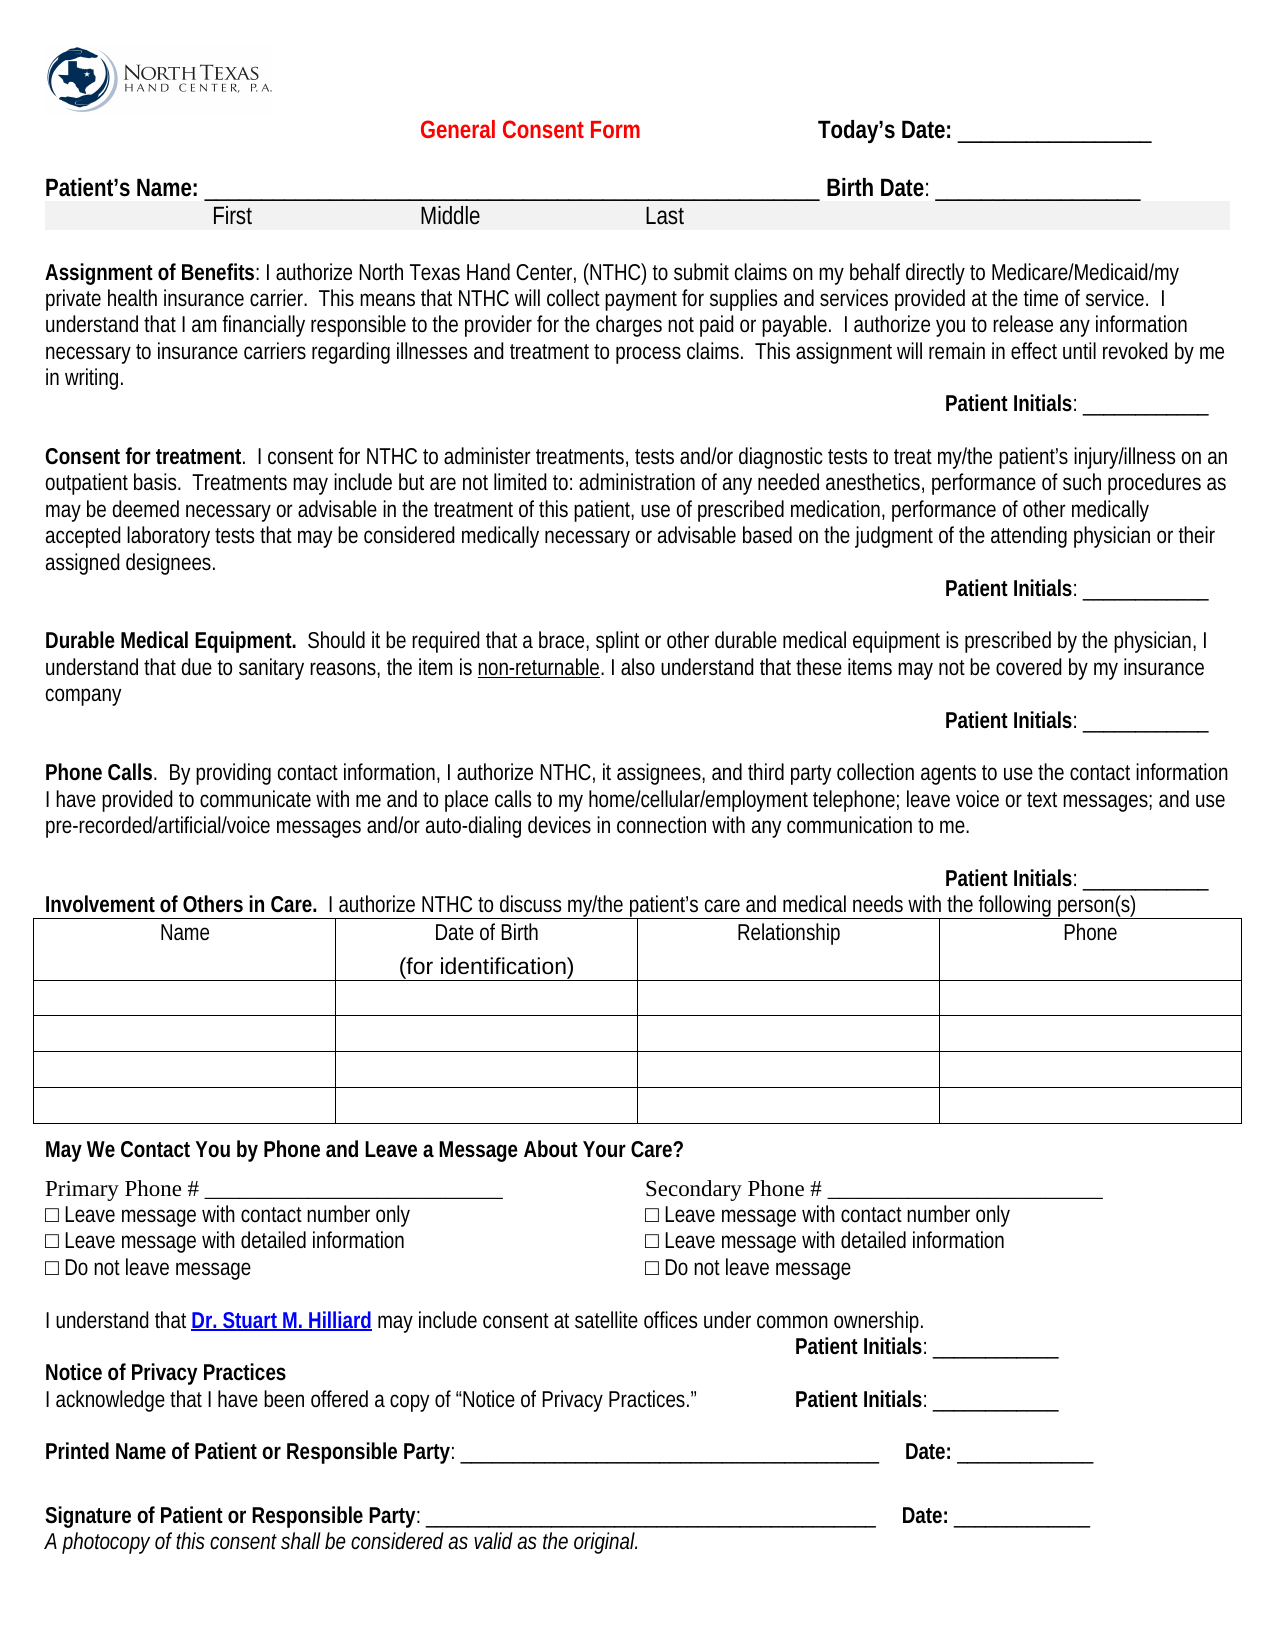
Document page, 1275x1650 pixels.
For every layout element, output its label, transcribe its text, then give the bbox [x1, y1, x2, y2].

table_cell [34, 1016, 335, 1051]
table_cell [34, 1088, 335, 1122]
picture [45, 45, 274, 116]
table_cell [638, 1088, 939, 1122]
text Notice of Privacy Practices [45, 1359, 1230, 1386]
text □ Leave message with contact number only □ Leave message with contact number only [45, 1201, 1230, 1227]
text General Consent Form Today’s Date: _________________ [45, 115, 1230, 144]
text □ Do not leave message □ Do not leave message [45, 1254, 1230, 1280]
text Assignment of Benefits: I authorize North Texas Hand Center, (NTHC) to submit claims on my behalf directly to Medicare/Medicaid/my private health insurance carrier. This means that NTHC will collect payment for supplies and services provided at the time of service. I understand that I am financially responsible to the provider for the charges not paid or payable. I authorize you to release any information necessary to insurance carriers regarding illnesses and treatment to process claims. This assignment will remain in effect until revoked by me in writing. Patient Initials: ____________ [45, 258, 1230, 417]
text A photocopy of this consent shall be considered as valid as the original. [45, 1528, 1230, 1554]
text Patient Initials: ____________ [945, 707, 1230, 733]
table_cell [336, 1016, 637, 1051]
text Consent for treatment. I consent for NTHC to administer treatments, tests and/or diagnostic tests to treat my/the patient’s injury/illness on an outpatient basis. Treatments may include but are not limited to: administration of any needed anesthetics, performance of such procedures as may be deemed necessary or advisable in the treatment of this patient, use of prescribed medication, performance of other medically accepted laboratory tests that may be considered medically necessary or advisable based on the judgment of the attending physician or their assigned designees. Patient Initials: ____________ [45, 443, 1230, 601]
table_cell [34, 981, 335, 1015]
table_cell [940, 1016, 1241, 1051]
table_cell [940, 1052, 1241, 1087]
table_cell [940, 1088, 1241, 1122]
text Primary Phone # __________________________ Secondary Phone # ________________________ [45, 1175, 1230, 1201]
text □ Leave message with detailed information □ Leave message with detailed information [45, 1227, 1230, 1254]
table_cell [336, 1052, 637, 1087]
table_cell [638, 1016, 939, 1051]
table_cell [638, 981, 939, 1015]
text May We Contact You by Phone and Leave a Message About Your Care? [45, 1136, 1230, 1162]
table_header Phone [940, 919, 1241, 979]
table_cell [336, 1088, 637, 1122]
table_cell [638, 1052, 939, 1087]
text I acknowledge that I have been offered a copy of “Notice of Privacy Practices.” Patient Initials: ____________ [45, 1386, 1230, 1412]
table_cell [34, 1052, 335, 1087]
text Patient Initials: ____________ [945, 865, 1230, 891]
table_header Date of Birth (for identification) [336, 919, 637, 979]
text First Middle Last [45, 201, 1230, 230]
text Phone Calls. By providing contact information, I authorize NTHC, it assignees, and third party collection agents to use the contact information I have provided to communicate with me and to place calls to my home/cellular/employment telephone; leave voice or text messages; and use pre-recorded/artificial/voice messages and/or auto-dialing devices in connection with any communication to me. [45, 759, 1230, 838]
text Signature of Patient or Responsible Party: ___________________________________________ Date: _____________ [45, 1502, 1230, 1528]
table_cell [940, 981, 1241, 1015]
text Printed Name of Patient or Responsible Party: ________________________________________ Date: _____________ [45, 1438, 1230, 1465]
text Involvement of Others in Care. I authorize NTHC to discuss my/the patient’s care and medical needs with the following person(s) [45, 891, 1230, 917]
table_cell [336, 981, 637, 1015]
text I understand that Dr. Stuart M. Hilliard may include consent at satellite offices under common ownership. Patient Initials: ____________ [45, 1307, 1230, 1359]
table_header Name [34, 919, 335, 979]
text Patient’s Name: ______________________________________________________ Birth Date: __________________ [45, 173, 1230, 201]
text Durable Medical Equipment. Should it be required that a brace, splint or other durable medical equipment is prescribed by the physician, I understand that due to sanitary reasons, the item is non-returnable. I also understand that these items may not be covered by my insurance company [45, 627, 1230, 707]
table_header Relationship [638, 919, 939, 979]
